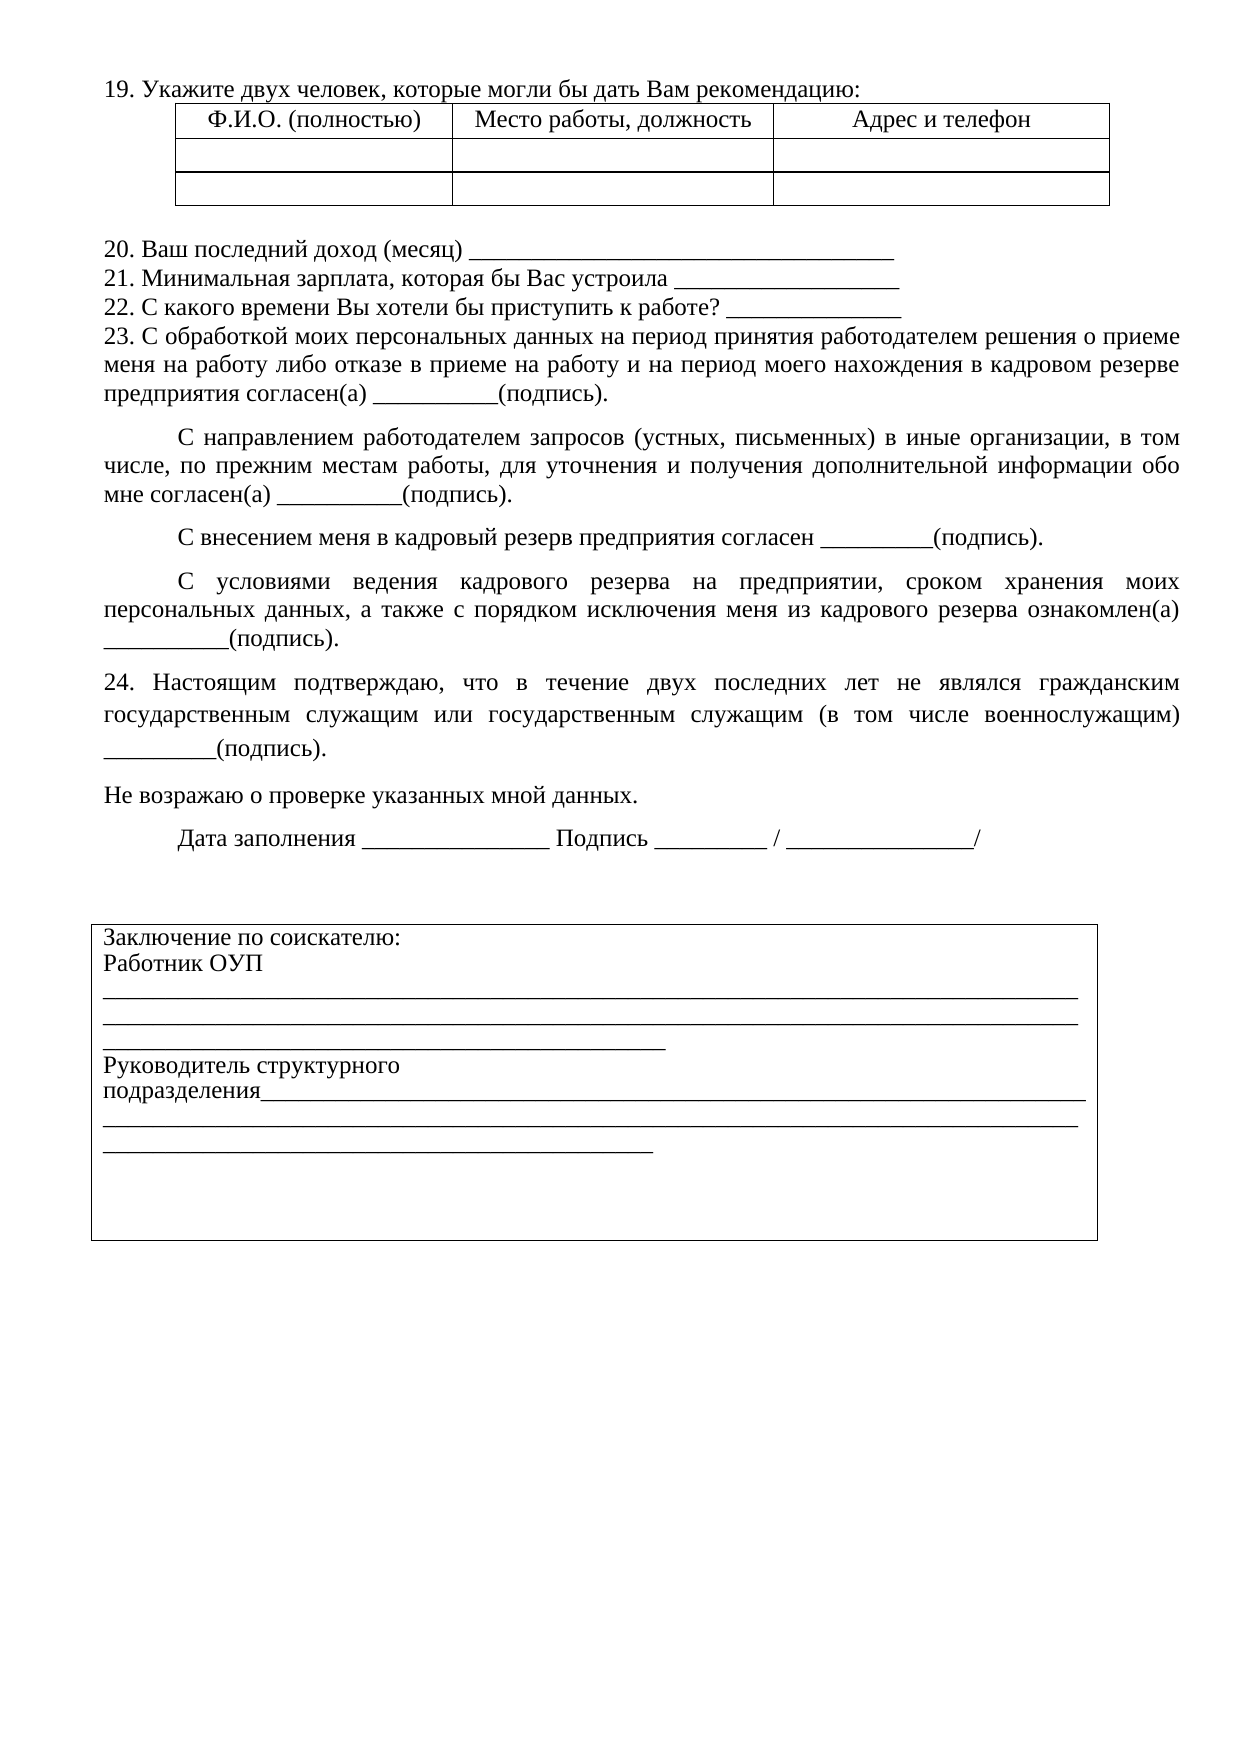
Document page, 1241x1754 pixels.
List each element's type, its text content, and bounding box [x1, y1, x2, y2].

text С направлением работодателем запросов (устных, письменных) в иные организации, в том числе, по прежним местам работы, для уточнения и получения дополнительной информации обо мне согласен(а) __________(подпись). [103, 422, 1181, 508]
text 23. С обработкой моих персональных данных на период принятия работодателем решения о приеме меня на работу либо отказе в приеме на работу и на период моего нахождения в кадровом резерве предприятия согласен(а) __________(подпись). [103, 321, 1181, 407]
table_header Ф.И.О. (полностью) [176, 104, 452, 138]
text 20. Ваш последний доход (месяц) __________________________________ [103, 234, 1181, 263]
text Не возражаю о проверке указанных мной данных. [103, 780, 1181, 809]
text С условиями ведения кадрового резерва на предприятии, сроком хранения моих персональных данных, а также с порядком исключения меня из кадрового резерва ознакомлен(а) __________(подпись). [103, 566, 1181, 652]
text Дата заполнения _______________ Подпись _________ / _______________/ [103, 823, 1181, 852]
table_cell [176, 139, 452, 171]
text 24. Настоящим подтверждаю, что в течение двух последних лет не являлся гражданским государственным служащим или государственным служащим (в том числе военнослужащим) _________(подпись). [103, 667, 1181, 761]
table_cell [774, 173, 1109, 205]
text 19. Укажите двух человек, которые могли бы дать Вам рекомендацию: [103, 74, 1181, 103]
text С внесением меня в кадровый резерв предприятия согласен _________(подпись). [103, 522, 1181, 551]
text 21. Минимальная зарплата, которая бы Вас устроила __________________ [103, 263, 1181, 292]
table_header Место работы, должность [453, 104, 773, 138]
table_header Адрес и телефон [774, 104, 1109, 138]
table_header Заключение по соискателю: Работник ОУП _________________________________________________________________________________________________________________________________________________________________________________________________________ Руководитель структурного подразделения____________________________________________________________________________________________________________________________________________________________________________________________ [92, 925, 1097, 1239]
text 22. С какого времени Вы хотели бы приступить к работе? ______________ [103, 292, 1181, 321]
table_cell [774, 139, 1109, 171]
table_cell [453, 173, 773, 205]
table_cell [453, 139, 773, 171]
table_cell [176, 173, 452, 205]
